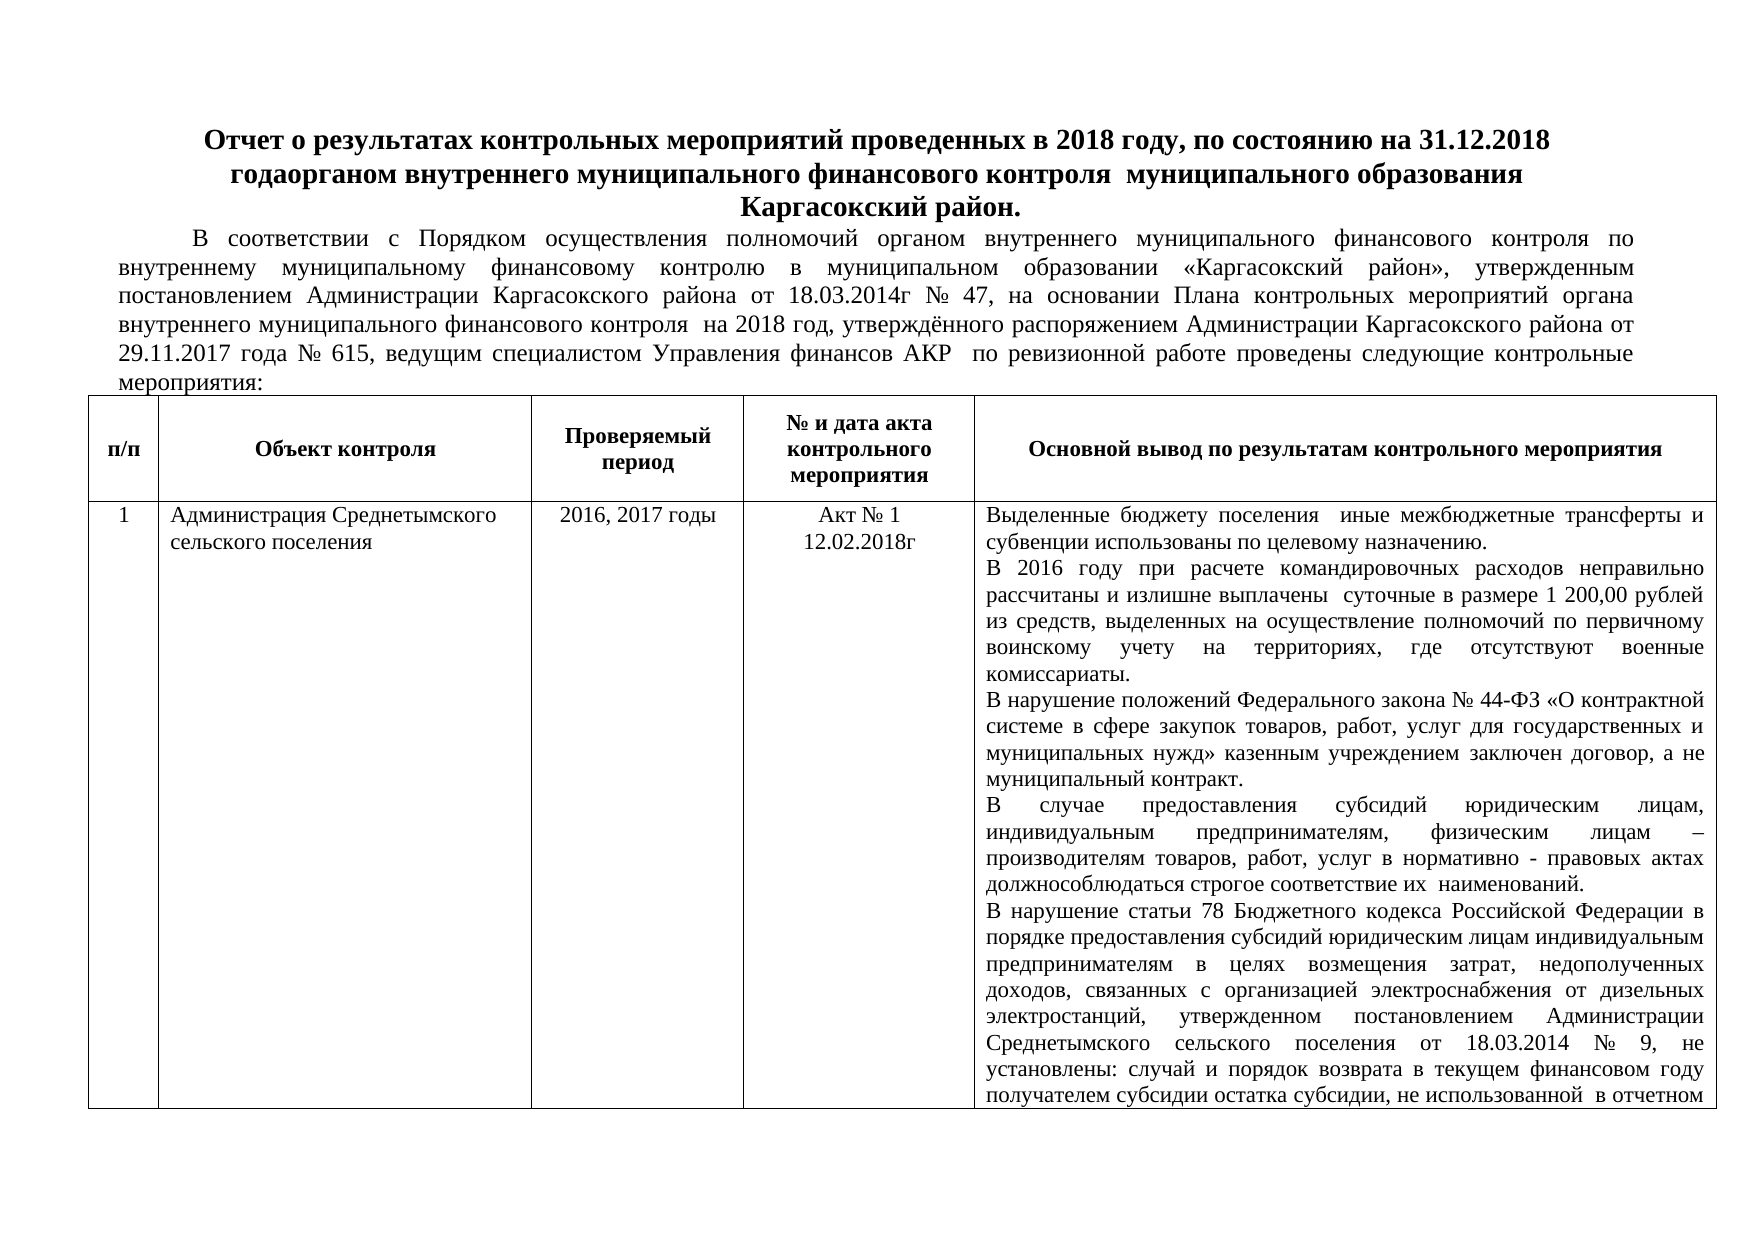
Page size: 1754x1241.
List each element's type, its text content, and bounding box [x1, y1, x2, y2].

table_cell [975, 502, 1716, 1108]
text В соответствии с Порядком осуществления полномочий органом внутреннего муниципального финансового контроля по внутреннему муниципальному финансовому контролю в муниципальном образовании «Каргасокский район», утвержденным постановлением Администрации Каргасокского района от 18.03.2014г № 47, на основании Плана контрольных мероприятий органа внутреннего муниципального финансового контроля на 2018 год, утверждённого распоряжением Администрации Каргасокского района от 29.11.2017 года № 615, ведущим специалистом Управления финансов АКР по ревизионной работе проведены следующие контрольные мероприятия: [118, 223, 1636, 395]
table_header Объект контроля [159, 396, 531, 501]
text Отчет о результатах контрольных мероприятий проведенных в 2018 году, по состоянию на 31.12.2018 годаорганом внутреннего муниципального финансового контроля муниципального образования [118, 122, 1636, 189]
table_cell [159, 502, 531, 1108]
text Каргасокский район. [118, 189, 1636, 223]
table_header п/п [89, 396, 158, 501]
table_cell 1 [89, 502, 158, 1108]
table_cell Акт № 1 12.02.2018г [744, 502, 974, 1108]
table_header № и дата акта контрольного мероприятия [744, 396, 974, 501]
table_header Проверяемый период [532, 396, 743, 501]
table_cell 2016, 2017 годы [532, 502, 743, 1108]
table_header Основной вывод по результатам контрольного мероприятия [975, 396, 1716, 501]
